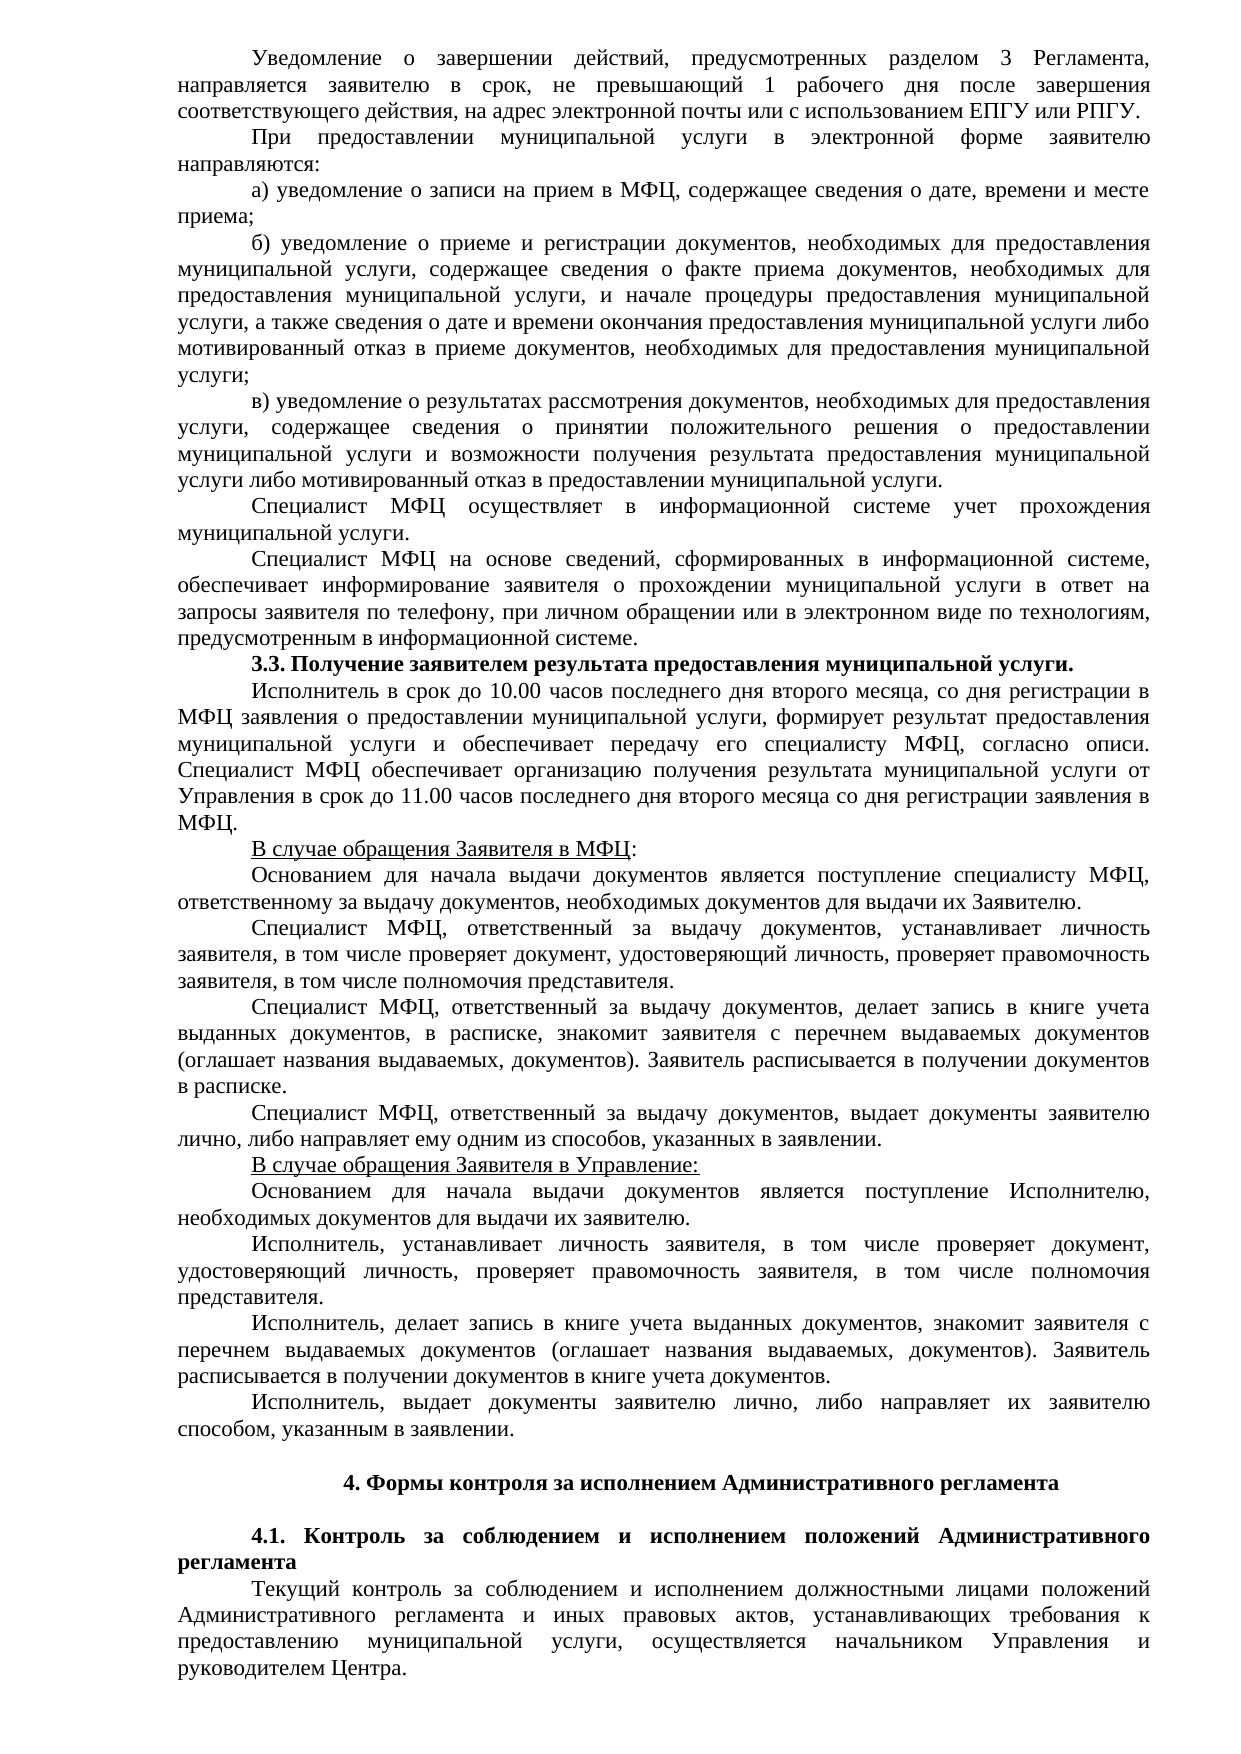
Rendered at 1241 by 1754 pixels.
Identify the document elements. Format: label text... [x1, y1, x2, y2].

text Текущий контроль за соблюдением и исполнением должностными лицами положений Административного регламента и иных правовых актов, устанавливающих требования к предоставлению муниципальной услуги, осуществляется начальником Управления и руководителем Центра. [177, 1574, 1152, 1680]
text Специалист МФЦ, ответственный за выдачу документов, устанавливает личность заявителя, в том числе проверяет документ, удостоверяющий личность, проверяет правомочность заявителя, в том числе полномочия представителя. [177, 914, 1152, 993]
text Специалист МФЦ, ответственный за выдачу документов, делает запись в книге учета выданных документов, в расписке, знакомит заявителя с перечнем выдаваемых документов (оглашает названия выдаваемых, документов). Заявитель расписывается в получении документов в расписке. [177, 993, 1152, 1098]
text Исполнитель, выдает документы заявителю лично, либо направляет их заявителю способом, указанным в заявлении. [177, 1388, 1152, 1441]
text 4.1. Контроль за соблюдением и исполнением положений Административного регламента [177, 1522, 1152, 1574]
text Исполнитель, делает запись в книге учета выданных документов, знакомит заявителя с перечнем выдаваемых документов (оглашает названия выдаваемых, документов). Заявитель расписывается в получении документов в книге учета документов. [177, 1309, 1152, 1388]
text Исполнитель, устанавливает личность заявителя, в том числе проверяет документ, удостоверяющий личность, проверяет правомочность заявителя, в том числе полномочия представителя. [177, 1230, 1152, 1309]
text Основанием для начала выдачи документов является поступление Исполнителю, необходимых документов для выдачи их заявителю. [177, 1178, 1152, 1230]
text а) уведомление о записи на прием в МФЦ, содержащее сведения о дате, времени и месте приема; [177, 176, 1152, 229]
text Специалист МФЦ, ответственный за выдачу документов, выдает документы заявителю лично, либо направляет ему одним из способов, указанных в заявлении. [177, 1098, 1152, 1151]
text в) уведомление о результатах рассмотрения документов, необходимых для предоставления услуги, содержащее сведения о принятии положительного решения о предоставлении муниципальной услуги и возможности получения результата предоставления муниципальной услуги либо мотивированный отказ в предоставлении муниципальной услуги. [177, 387, 1152, 492]
text Основанием для начала выдачи документов является поступление специалисту МФЦ, ответственному за выдачу документов, необходимых документов для выдачи их Заявителю. [177, 861, 1152, 914]
text Специалист МФЦ на основе сведений, сформированных в информационной системе, обеспечивает информирование заявителя о прохождении муниципальной услуги в ответ на запросы заявителя по телефону, при личном обращении или в электронном виде по технологиям, предусмотренным в информационной системе. [177, 545, 1152, 651]
text Уведомление о завершении действий, предусмотренных разделом 3 Регламента, направляется заявителю в срок, не превышающий 1 рабочего дня после завершения соответствующего действия, на адрес электронной почты или с использованием ЕПГУ или РПГУ. [177, 44, 1152, 123]
text 3.3. Получение заявителем результата предоставления муниципальной услуги. [177, 651, 1152, 677]
text В случае обращения Заявителя в МФЦ: [177, 835, 1152, 861]
text б) уведомление о приеме и регистрации документов, необходимых для предоставления муниципальной услуги, содержащее сведения о факте приема документов, необходимых для предоставления муниципальной услуги, и начале процедуры предоставления муниципальной услуги, а также сведения о дате и времени окончания предоставления муниципальной услуги либо мотивированный отказ в приеме документов, необходимых для предоставления муниципальной услуги; [177, 229, 1152, 387]
text В случае обращения Заявителя в Управление: [177, 1151, 1152, 1178]
text Исполнитель в срок до 10.00 часов последнего дня второго месяца, со дня регистрации в МФЦ заявления о предоставлении муниципальной услуги, формирует результат предоставления муниципальной услуги и обеспечивает передачу его специалисту МФЦ, согласно описи. Специалист МФЦ обеспечивает организацию получения результата муниципальной услуги от Управления в срок до 11.00 часов последнего дня второго месяца со дня регистрации заявления в МФЦ. [177, 677, 1152, 835]
text 4. Формы контроля за исполнением Административного регламента [177, 1469, 1152, 1496]
text При предоставлении муниципальной услуги в электронной форме заявителю направляются: [177, 123, 1152, 176]
text Специалист МФЦ осуществляет в информационной системе учет прохождения муниципальной услуги. [177, 492, 1152, 545]
